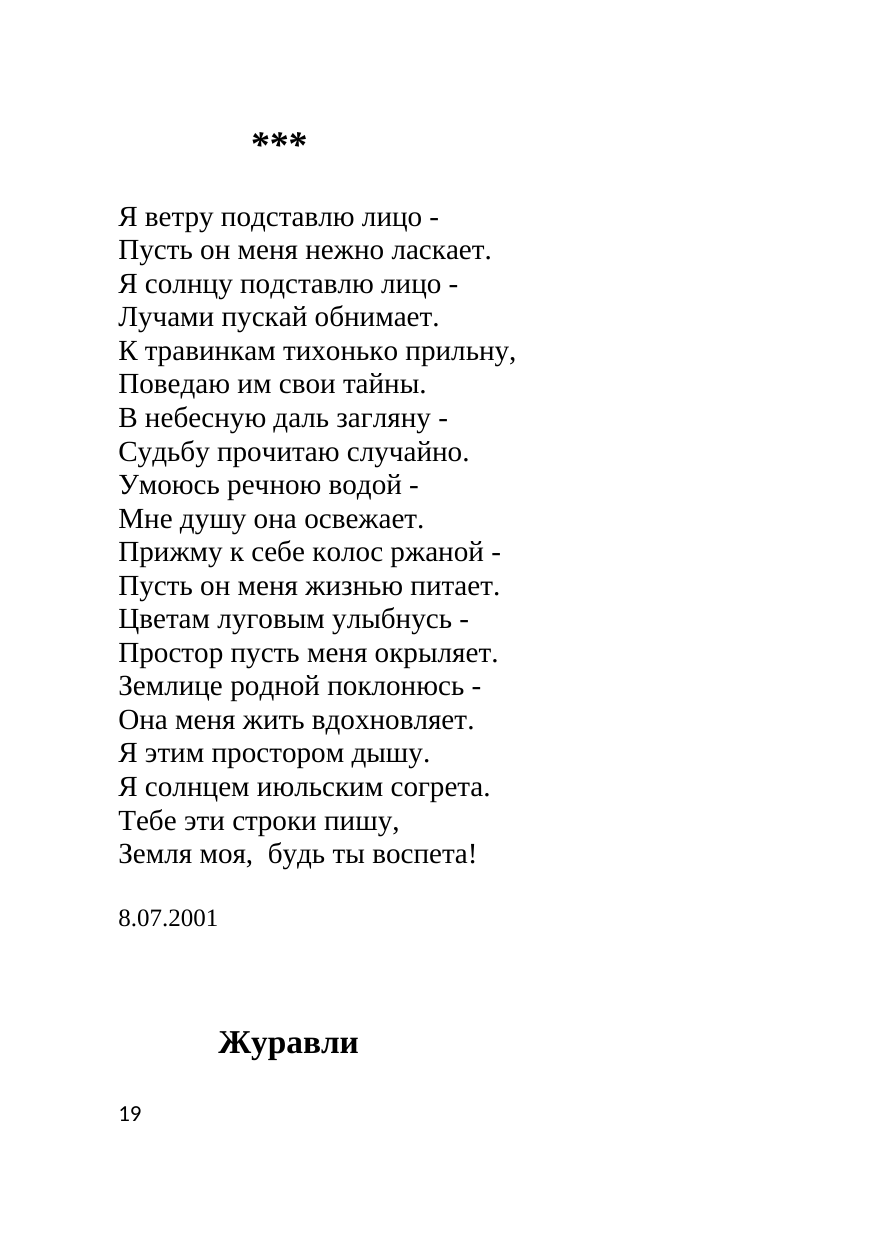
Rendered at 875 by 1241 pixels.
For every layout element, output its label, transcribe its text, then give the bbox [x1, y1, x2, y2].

text Я солнцу подставлю лицо - [118, 266, 785, 299]
text Пусть он меня нежно ласкает. [118, 232, 785, 266]
text Я ветру подставлю лицо - [118, 199, 785, 232]
text 8.07.2001 [118, 903, 785, 932]
text Судьбу прочитаю случайно. [118, 434, 785, 467]
text Я этим простором дышу. [118, 736, 785, 769]
text В небесную даль загляну - [118, 400, 785, 434]
text Землице родной поклонюсь - [118, 668, 785, 702]
text Простор пусть меня окрыляет. [118, 635, 785, 668]
text Поведаю им свои тайны. [118, 367, 785, 400]
text Умоюсь речною водой - [118, 467, 785, 501]
text Я солнцем июльским согрета. [118, 769, 785, 803]
text Лучами пускай обнимает. [118, 299, 785, 333]
text Журавли [118, 1022, 785, 1061]
text К травинкам тихонько прильну, [118, 333, 785, 367]
text Прижму к себе колос ржаной - [118, 534, 785, 568]
text Земля моя, будь ты воспета! [118, 836, 785, 870]
text Мне душу она освежает. [118, 501, 785, 534]
text Тебе эти строки пишу, [118, 803, 785, 836]
text Пусть он меня жизнью питает. [118, 568, 785, 601]
text *** [118, 122, 785, 165]
text Она меня жить вдохновляет. [118, 702, 785, 736]
text Цветам луговым улыбнусь - [118, 601, 785, 635]
